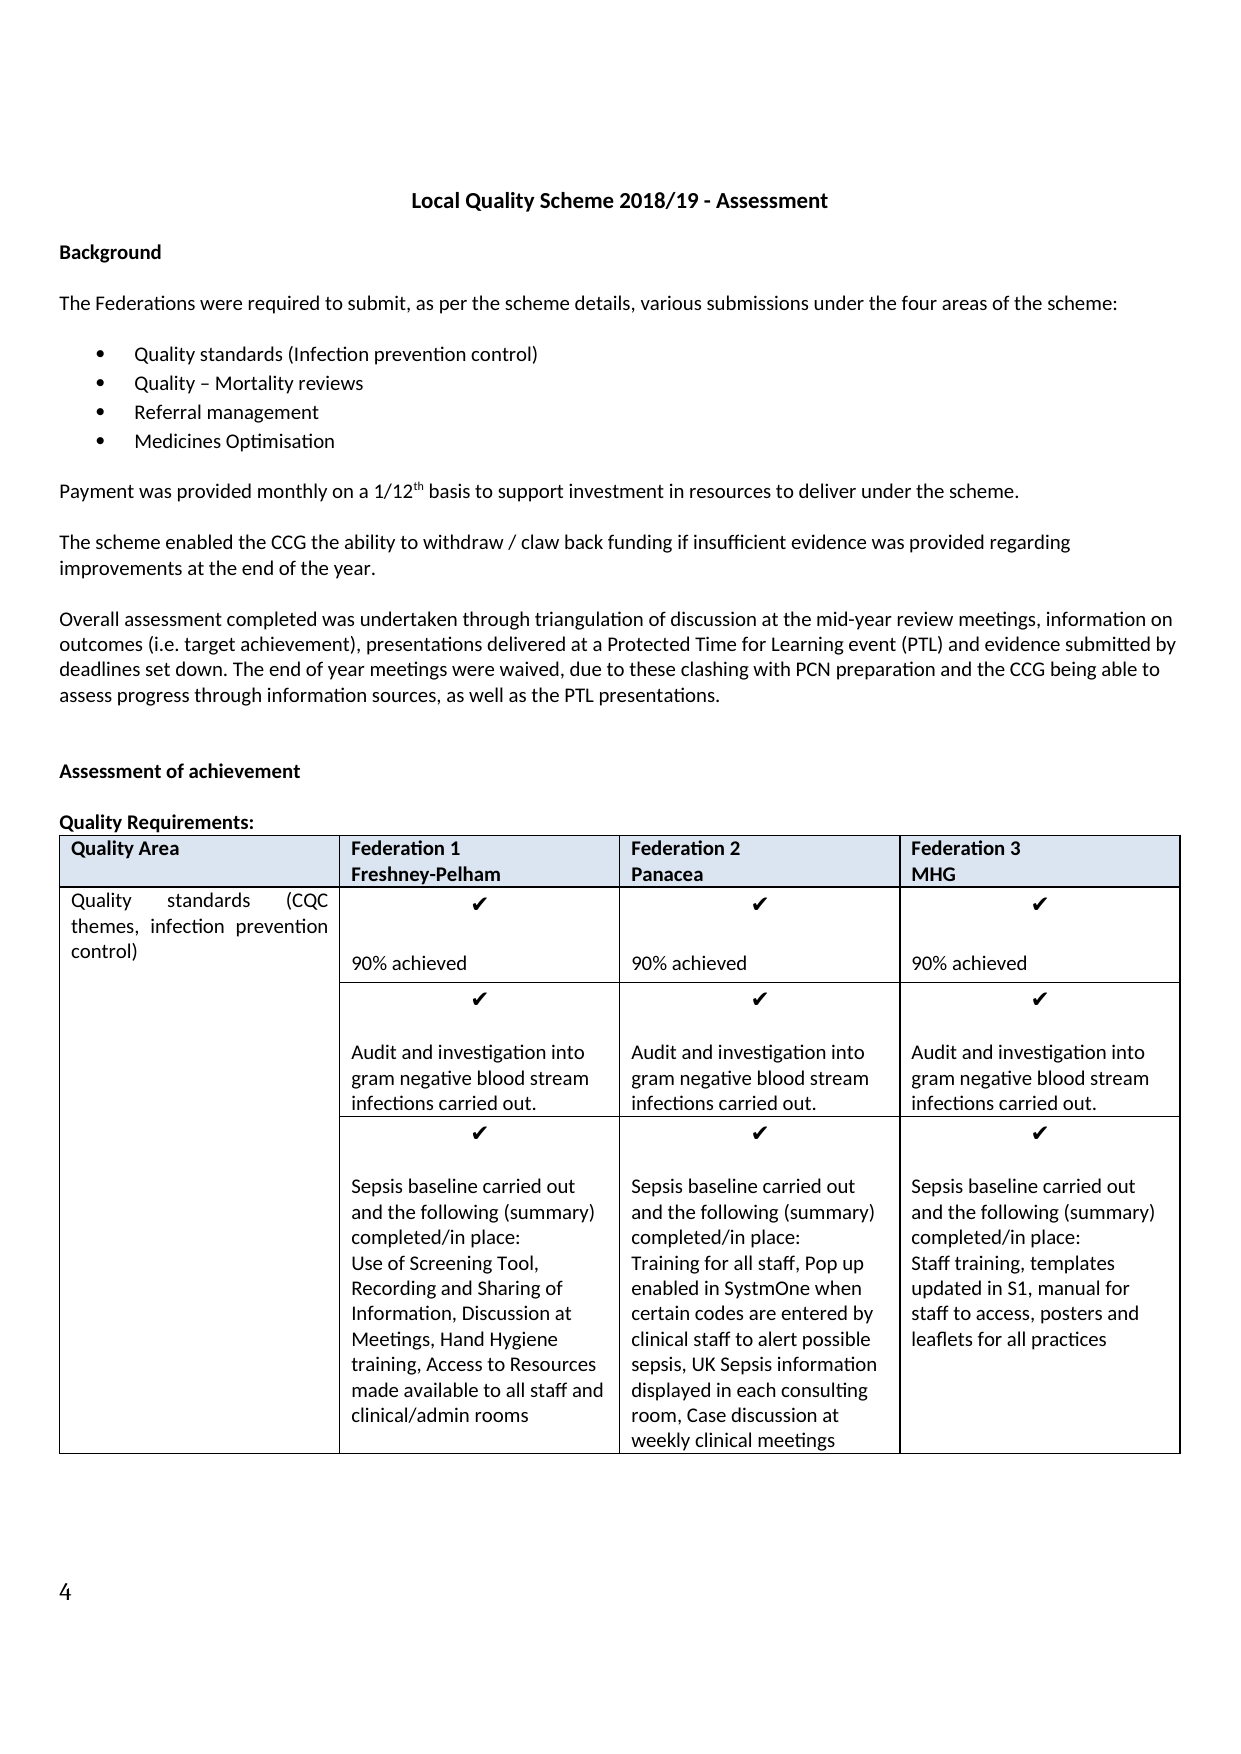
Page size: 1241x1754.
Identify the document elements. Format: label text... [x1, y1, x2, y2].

table_cell ✔ 90% achieved [620, 888, 899, 982]
table_cell ✔ 90% achieved [901, 888, 1179, 982]
text Background [59, 239, 1181, 265]
text Payment was provided monthly on a 1/12th basis to support investment in resources to deliver under the scheme. [59, 479, 1181, 504]
text Overall assessment completed was undertaken through triangulation of discussion at the mid-year review meetings, information on outcomes (i.e. target achievement), presentations delivered at a Protected Time for Learning event (PTL) and evidence submitted by deadlines set down. The end of year meetings were waived, due to these clashing with PCN preparation and the CCG being able to assess progress through information sources, as well as the PTL presentations. [59, 606, 1181, 707]
table_cell ✔ Audit and investigation into gram negative blood stream infections carried out. [620, 983, 899, 1116]
text Quality Requirements: [59, 809, 1181, 834]
list Medicines Optimisation [97, 429, 1181, 454]
text The scheme enabled the CCG the ability to withdraw / claw back funding if insufficient evidence was provided regarding improvements at the end of the year. [59, 529, 1181, 580]
table_header Quality Area [60, 836, 339, 886]
table_cell ✔ Audit and investigation into gram negative blood stream infections carried out. [901, 983, 1179, 1116]
table_cell ✔ Sepsis baseline carried out and the following (summary) completed/in place: Use of Screening Tool, Recording and Sharing of Information, Discussion at Meetings, Hand Hygiene training, Access to Resources made available to all staff and clinical/admin rooms [340, 1117, 619, 1453]
list Referral management [97, 399, 1181, 425]
table_header Federation 3 MHG [901, 836, 1179, 886]
table_cell ✔ Audit and investigation into gram negative blood stream infections carried out. [340, 983, 619, 1116]
text Assessment of achievement [59, 758, 1181, 784]
table_cell Quality standards (CQC themes, infection prevention control) [60, 888, 339, 1453]
text The Federations were required to submit, as per the scheme details, various submissions under the four areas of the scheme: [59, 290, 1181, 316]
table_cell ✔ Sepsis baseline carried out and the following (summary) completed/in place: Staff training, templates updated in S1, manual for staff to access, posters and leaflets for all practices [901, 1117, 1179, 1453]
text Local Quality Scheme 2018/19 - Assessment [59, 186, 1181, 214]
table_cell ✔ Sepsis baseline carried out and the following (summary) completed/in place: Training for all staff, Pop up enabled in SystmOne when certain codes are entered by clinical staff to alert possible sepsis, UK Sepsis information displayed in each consulting room, Case discussion at weekly clinical meetings [620, 1117, 899, 1453]
list Quality – Mortality reviews [97, 370, 1181, 396]
list Quality standards (Infection prevention control) [97, 341, 1181, 367]
table_header Federation 1 Freshney-Pelham [340, 836, 619, 886]
table_header Federation 2 Panacea [620, 836, 899, 886]
table_cell ✔ 90% achieved [340, 888, 619, 982]
